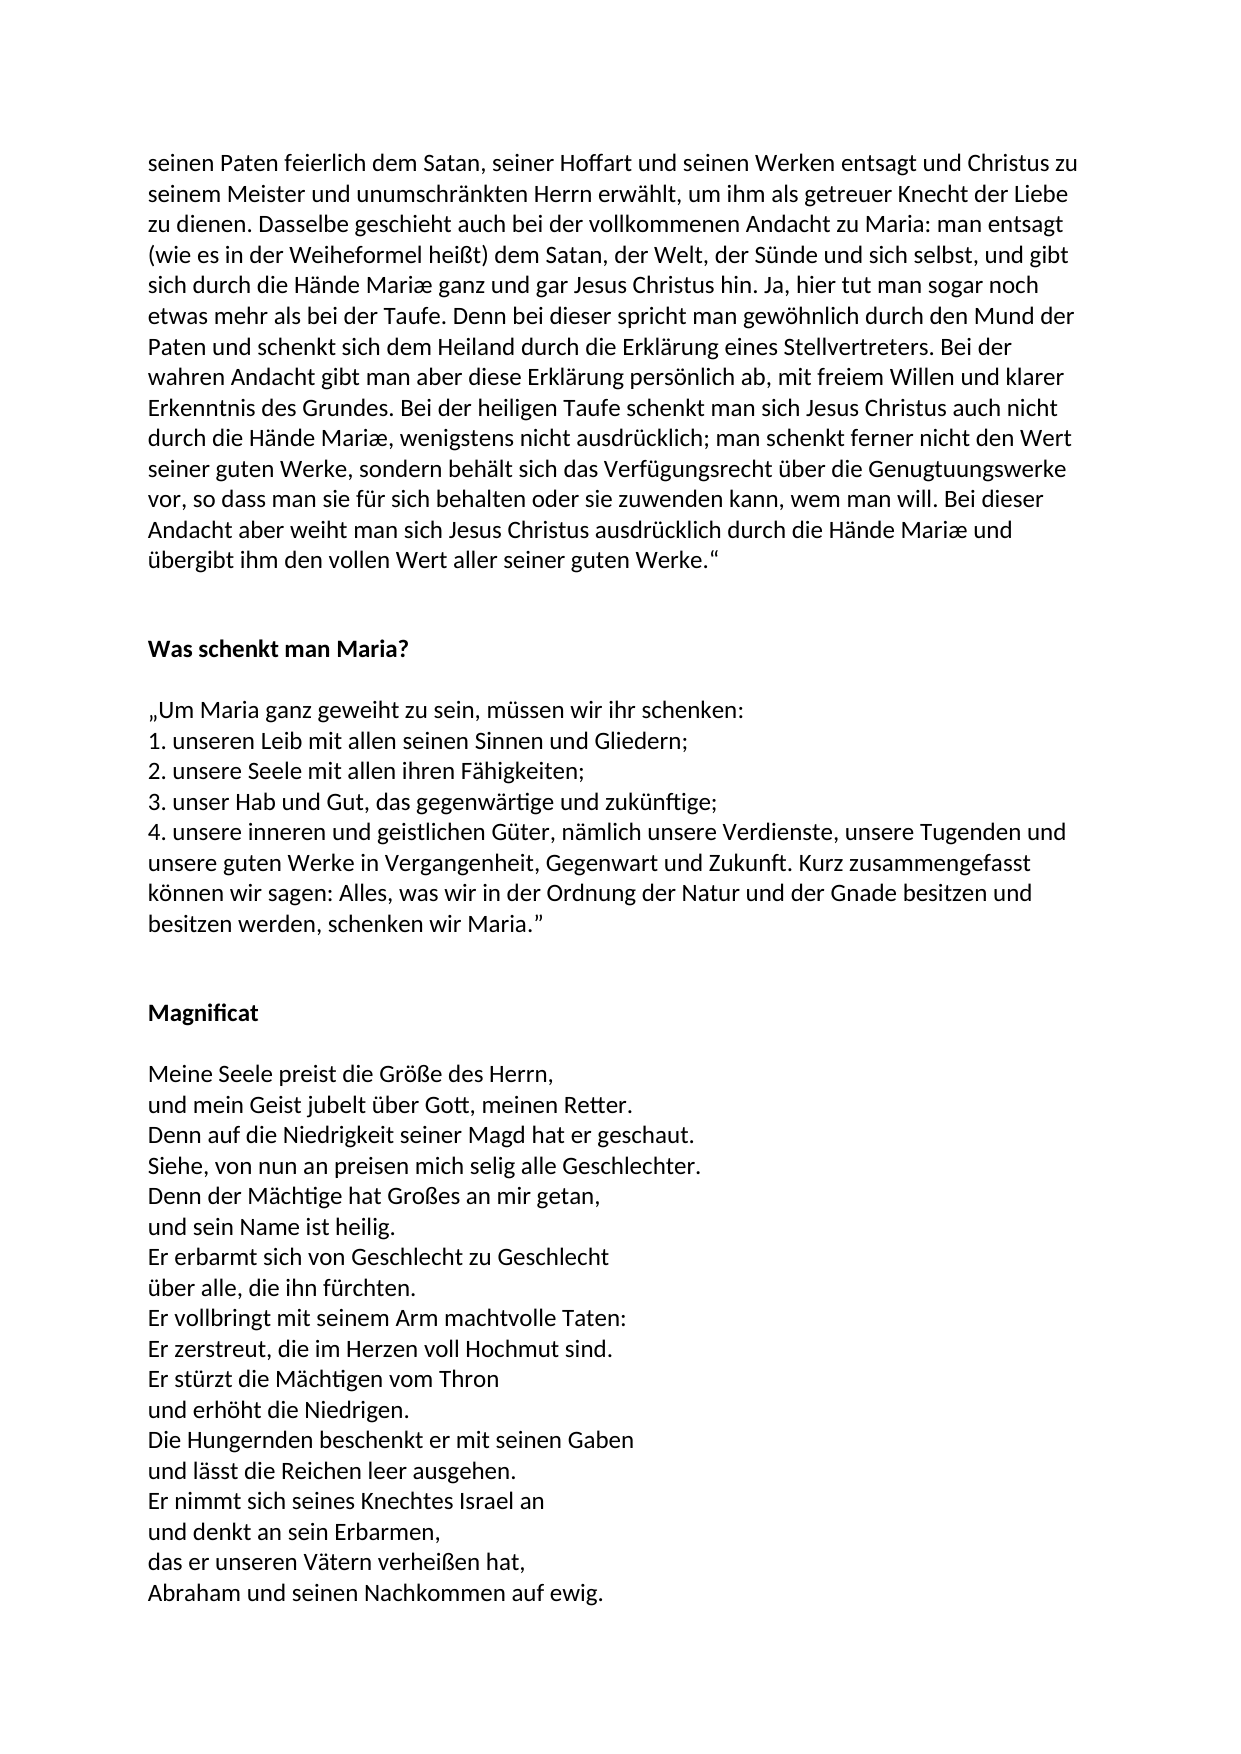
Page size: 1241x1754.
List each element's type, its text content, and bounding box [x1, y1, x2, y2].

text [148, 148, 1093, 603]
text Was schenkt man Maria? „Um Maria ganz geweiht zu sein, müssen wir ihr schenken: 1. unseren Leib mit allen seinen Sinnen und Gliedern; 2. unsere Seele mit allen ihren Fähigkeiten; 3. unser Hab und Gut, das gegenwärtige und zukünftige; 4. unsere inneren und geistlichen Güter, nämlich unsere Verdienste, unsere Tugenden und unsere guten Werke in Vergangenheit, Gegenwart und Zukunft. Kurz zusammengefasst können wir sagen: Alles, was wir in der Ordnung der Natur und der Gnade besitzen und besitzen werden, schenken wir Maria.” [148, 603, 1093, 967]
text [148, 967, 1093, 1608]
